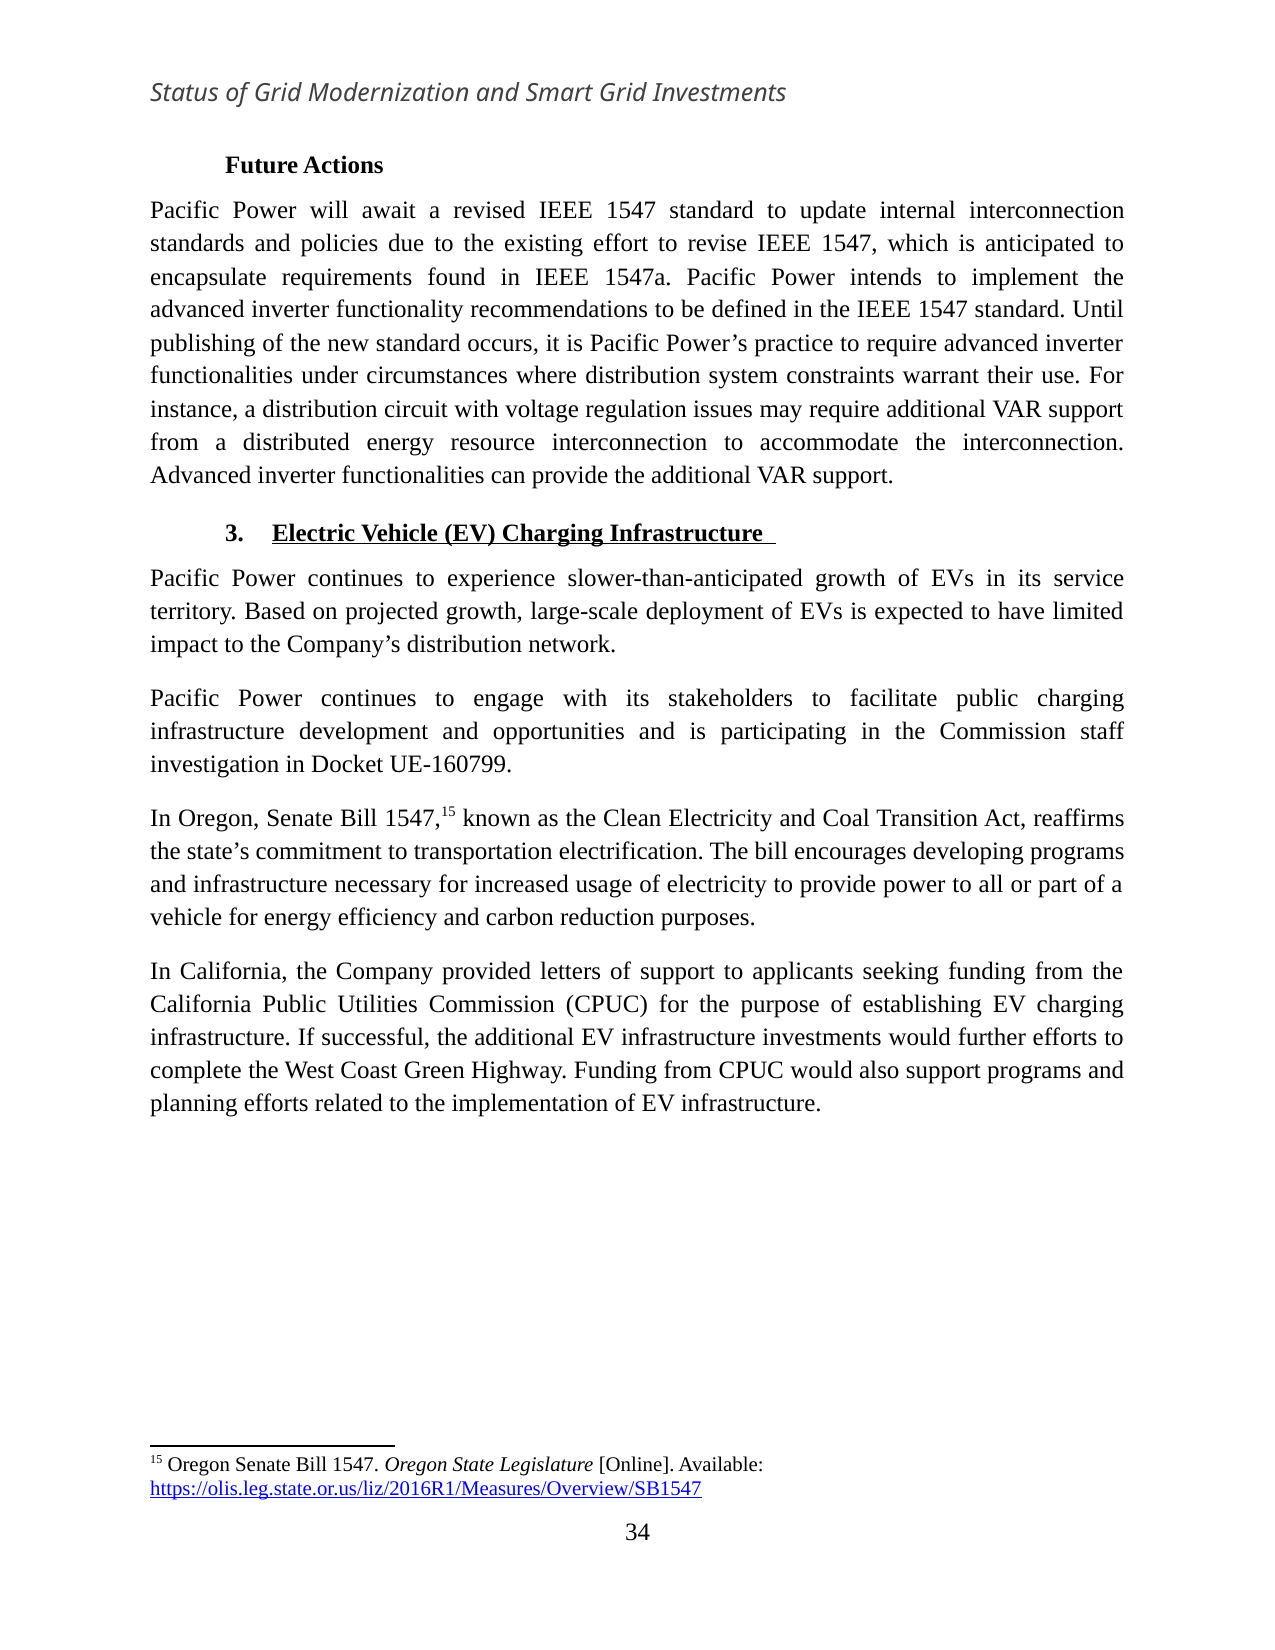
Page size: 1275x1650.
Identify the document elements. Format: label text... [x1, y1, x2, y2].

text Pacific Power continues to engage with its stakeholders to facilitate public charging infrastructure development and opportunities and is participating in the Commission staff investigation in Docket UE-160799. [150, 683, 1125, 778]
text In Oregon, Senate Bill 1547, known as the Clean Electricity and Coal Transition Act, reaffirms the state’s commitment to transportation electrification. The bill encourages developing programs and infrastructure necessary for increased usage of electricity to provide power to all or part of a vehicle for energy efficiency and carbon reduction purposes. [150, 803, 1125, 931]
text Pacific Power continues to experience slower-than-anticipated growth of EVs in its service territory. Based on projected growth, large-scale deployment of EVs is expected to have limited impact to the Company’s distribution network. [150, 563, 1125, 658]
text Pacific Power will await a revised IEEE 1547 standard to update internal interconnection standards and policies due to the existing effort to revise IEEE 1547, which is anticipated to encapsulate requirements found in IEEE 1547a. Pacific Power intends to implement the advanced inverter functionality recommendations to be defined in the IEEE 1547 standard. Until publishing of the new standard occurs, it is Pacific Power’s practice to require advanced inverter functionalities under circumstances where distribution system constraints warrant their use. For instance, a distribution circuit with voltage regulation issues may require additional VAR support from a distributed energy resource interconnection to accommodate the interconnection. Advanced inverter functionalities can provide the additional VAR support. [150, 196, 1125, 488]
subtitle Electric Vehicle (EV) Charging Infrastructure [225, 518, 1125, 546]
text In California, the Company provided letters of support to applicants seeking funding from the California Public Utilities Commission (CPUC) for the purpose of establishing EV charging infrastructure. If successful, the additional EV infrastructure investments would further efforts to complete the West Coast Green Highway. Funding from CPUC would also support programs and planning efforts related to the implementation of EV infrastructure. [150, 956, 1125, 1117]
subtitle Future Actions [225, 150, 1125, 179]
